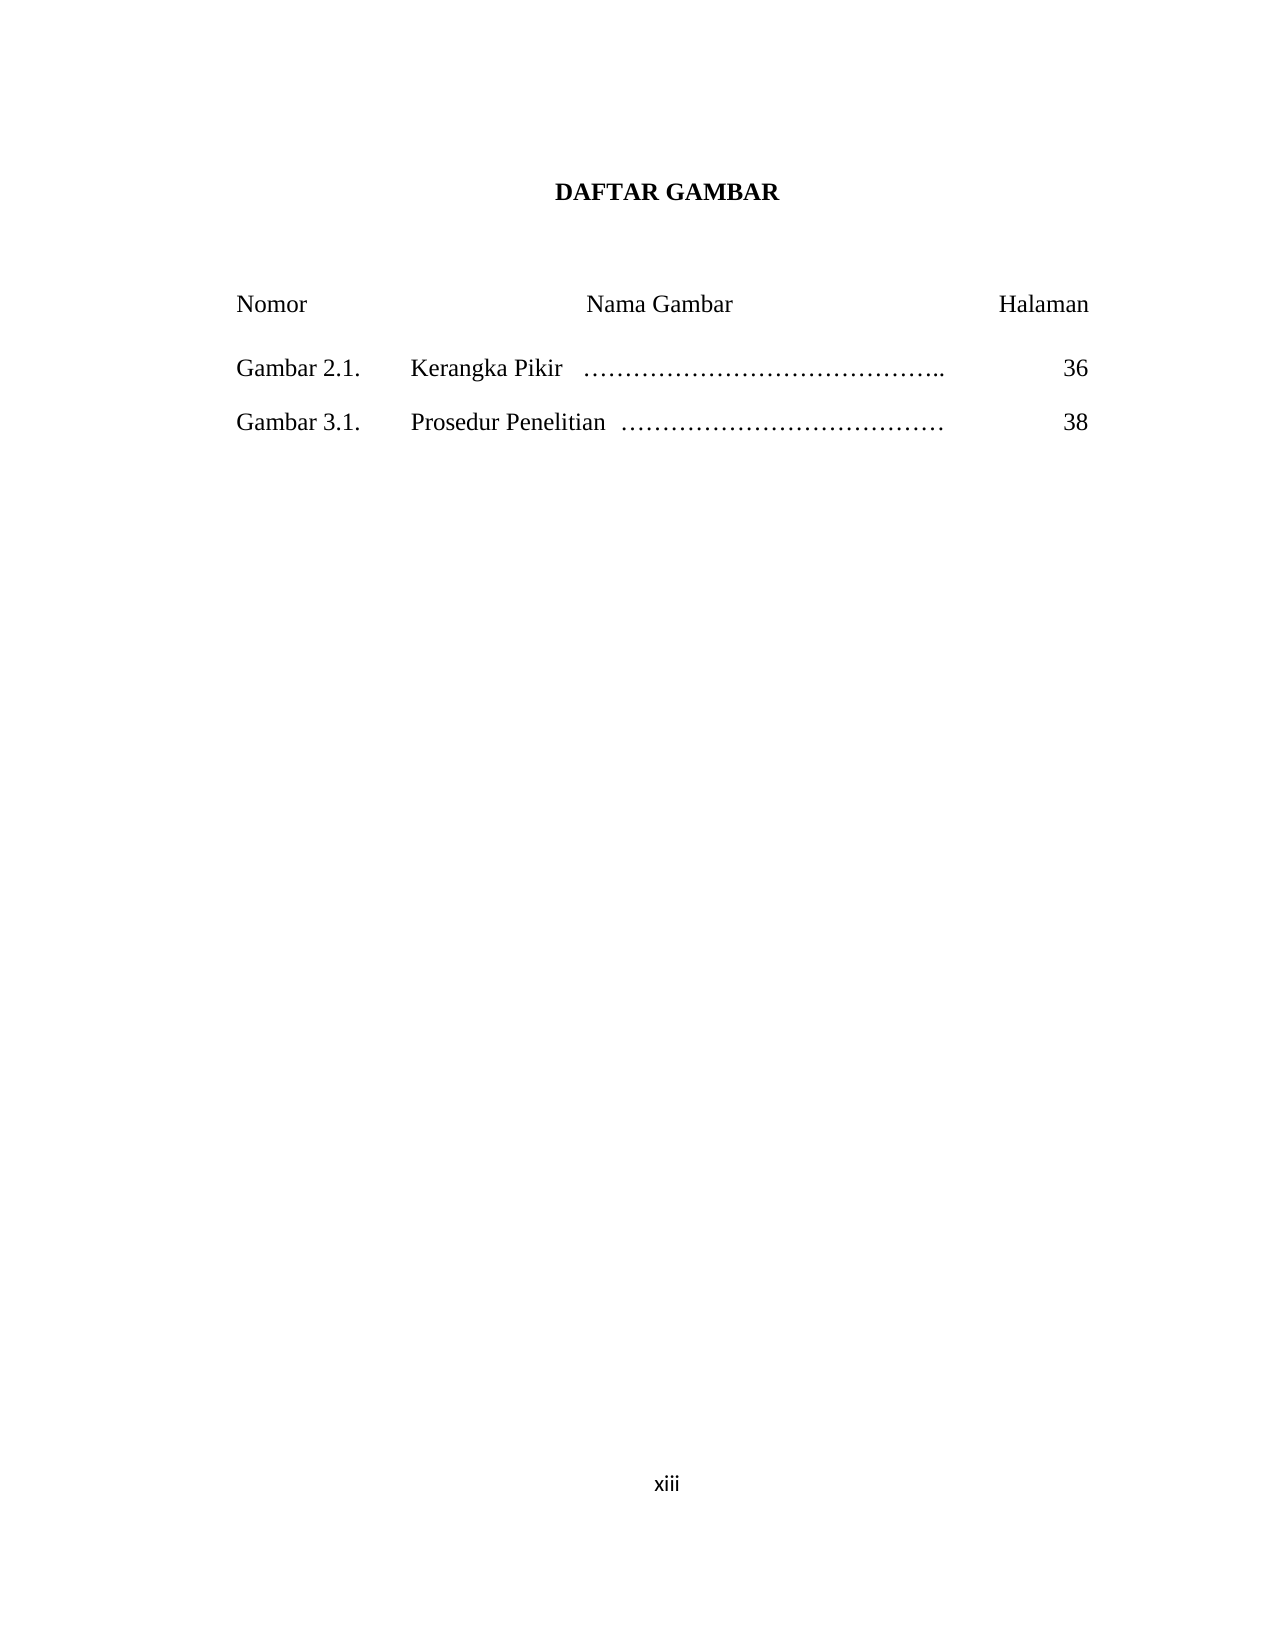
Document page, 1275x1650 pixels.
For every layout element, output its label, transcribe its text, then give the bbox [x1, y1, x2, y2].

text Gambar 2.1. Kerangka Pikir …………………………………….. 36 [236, 353, 1098, 382]
text DAFTAR GAMBAR [236, 177, 1098, 206]
text Gambar 3.1. Prosedur Penelitian ………………………………… 38 [236, 407, 1098, 435]
subtitle Nomor Nama Gambar Halaman [236, 289, 1098, 318]
